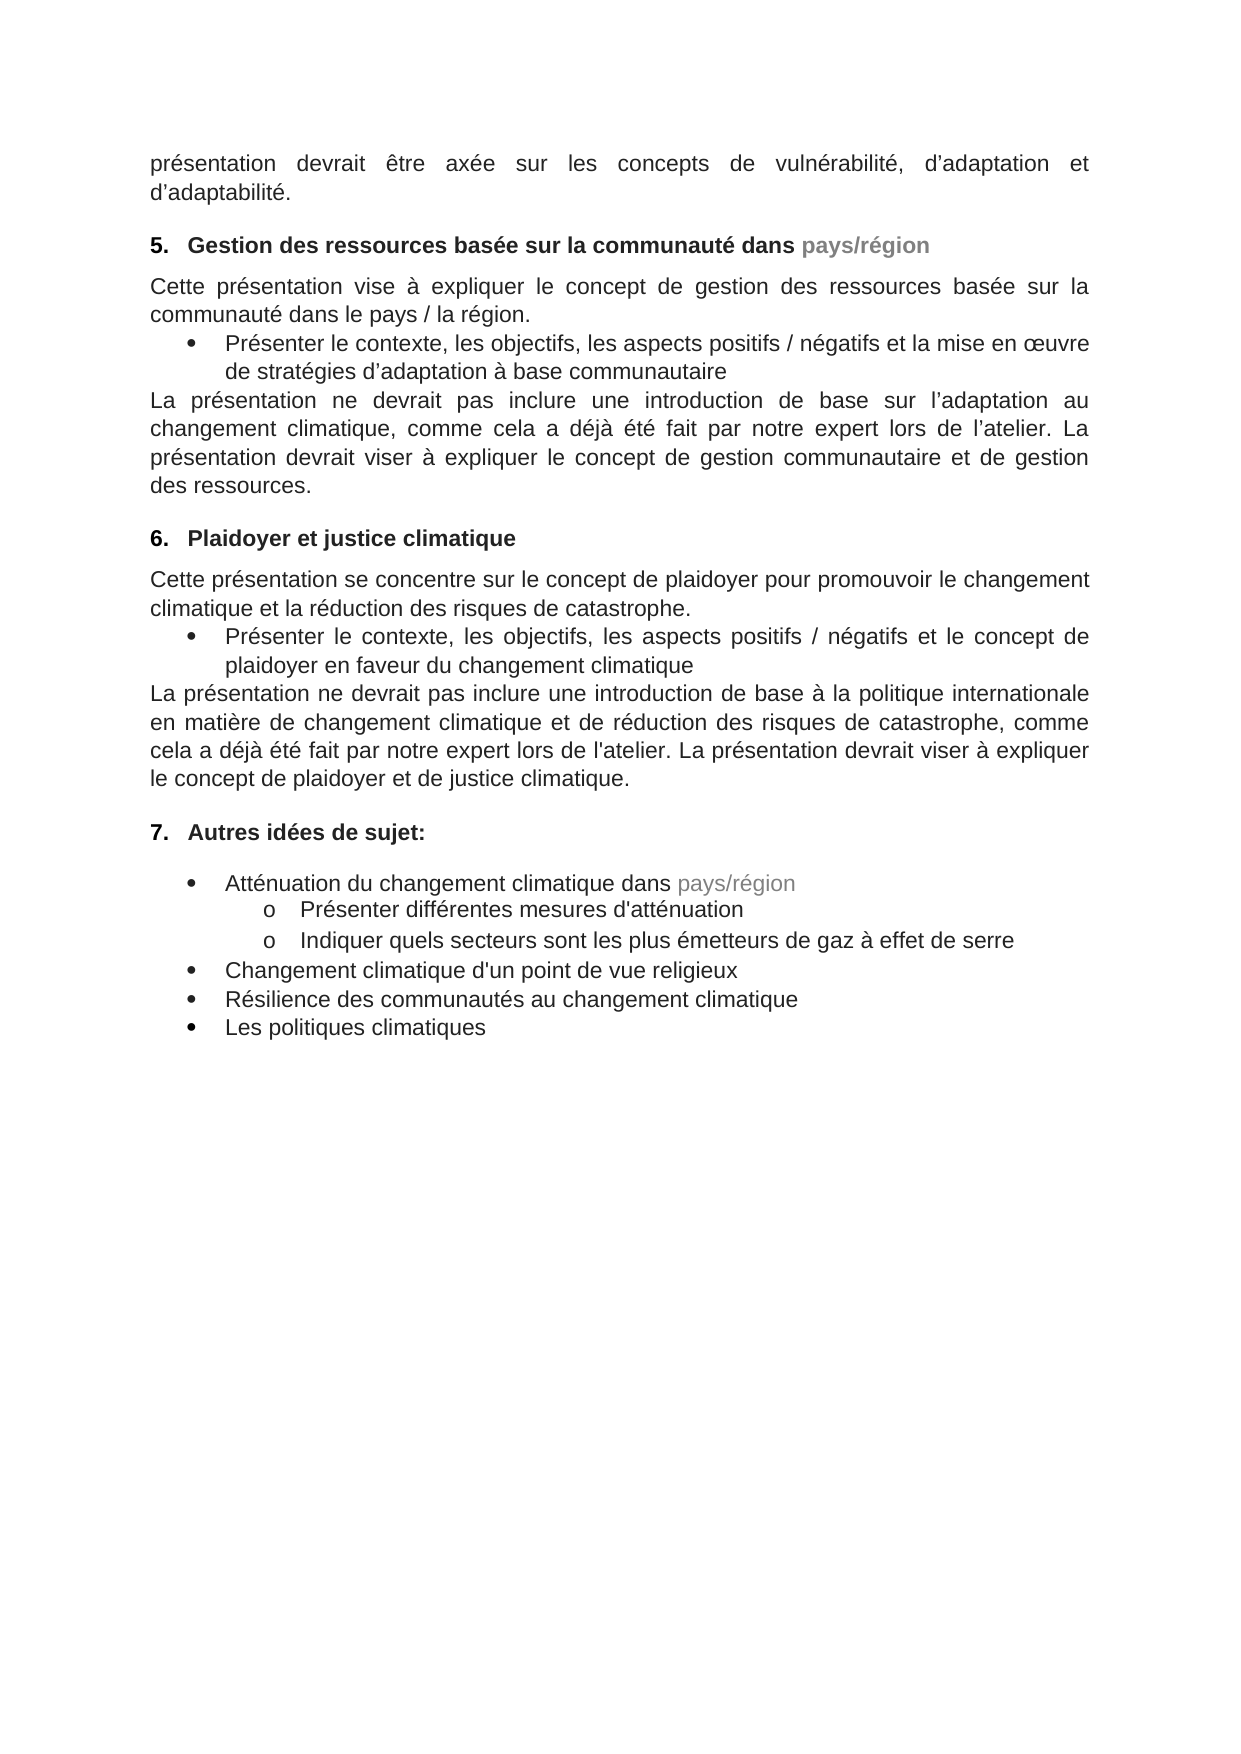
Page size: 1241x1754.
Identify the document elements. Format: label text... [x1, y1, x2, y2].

text Cette présentation vise à expliquer le concept de gestion des ressources basée sur la communauté dans le pays / la région. [150, 273, 1090, 328]
list Résilience des communautés au changement climatique [187, 986, 1090, 1012]
list Indiquer quels secteurs sont les plus émetteurs de gaz à effet de serre [262, 927, 1090, 955]
list Changement climatique d'un point de vue religieux [187, 957, 1090, 984]
list Présenter le contexte, les objectifs, les aspects positifs / négatifs et la mise en œuvre de stratégies d’adaptation à base communautaire [187, 330, 1090, 384]
list Présenter le contexte, les objectifs, les aspects positifs / négatifs et le concept de plaidoyer en faveur du changement climatique [187, 623, 1090, 678]
list Plaidoyer et justice climatique [150, 525, 1090, 552]
text Cette présentation se concentre sur le concept de plaidoyer pour promouvoir le changement climatique et la réduction des risques de catastrophe. [150, 566, 1090, 621]
list Autres idées de sujet: [150, 819, 1090, 845]
text La présentation ne devrait pas inclure une introduction de base sur l’adaptation au changement climatique, comme cela a déjà été fait par notre expert lors de l’atelier. La présentation devrait viser à expliquer le concept de gestion communautaire et de gestion des ressources. [150, 387, 1090, 498]
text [150, 150, 1090, 205]
list Présenter différentes mesures d'atténuation [262, 896, 1090, 925]
list Les politiques climatiques [187, 1014, 1090, 1041]
list Atténuation du changement climatique dans pays/région [187, 870, 1090, 896]
text La présentation ne devrait pas inclure une introduction de base à la politique internationale en matière de changement climatique et de réduction des risques de catastrophe, comme cela a déjà été fait par notre expert lors de l'atelier. La présentation devrait viser à expliquer le concept de plaidoyer et de justice climatique. [150, 680, 1090, 792]
list Gestion des ressources basée sur la communauté dans pays/région [150, 232, 1090, 258]
